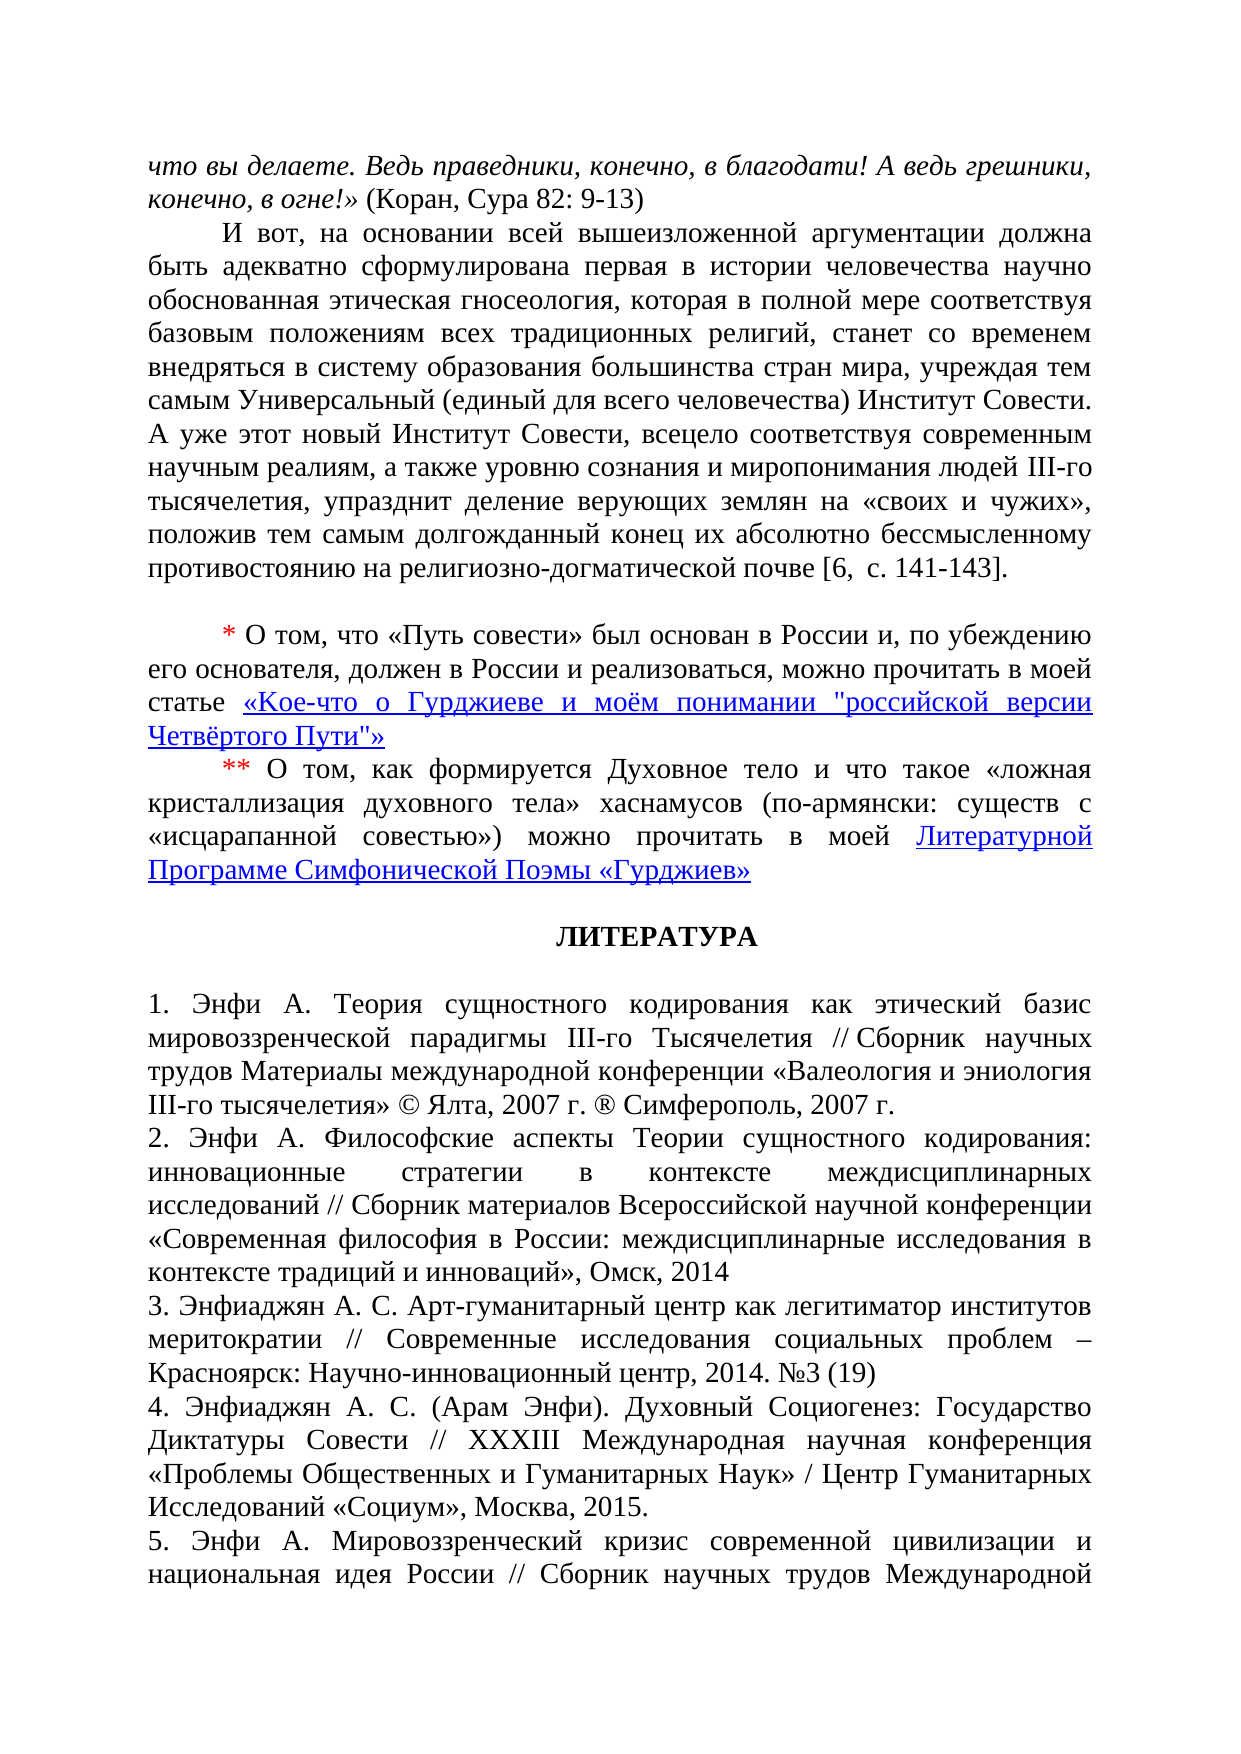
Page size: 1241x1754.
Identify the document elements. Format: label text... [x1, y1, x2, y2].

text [148, 148, 1092, 215]
text * О том, что «Путь совести» был основан в России и, по убеждению его основателя, должен в России и реализоваться, можно прочитать в моей статье «Kое-что о Гурджиеве и моём понимании "российской версии Четвёртого Пути"» [148, 617, 1092, 751]
text 4. Энфиаджян А. С. (Арам Энфи). Духовный Социогенез: Государство Диктатуры Совести // XXXIII Международная научная конференция «Проблемы Общественных и Гуманитарных Наук» / Центр Гуманитарных Исследований «Социум», Москва, 2015. [148, 1389, 1092, 1523]
text И вот, на основании всей вышеизложенной аргументации должна быть адекватно сформулирована первая в истории человечества научно обоснованная этическая гносеология, которая в полной мере соответствуя базовым положениям всех традиционных религий, станет со временем внедряться в систему образования большинства стран мира, учреждая тем самым Универсальный (единый для всего человечества) Институт Совести. А уже этот новый Институт Совести, всецело соответствуя современным научным реалиям, а также уровню сознания и миропонимания людей III-го тысячелетия, упразднит деление верующих землян на «своих и чужих», положив тем самым долгожданный конец их абсолютно бессмысленному противостоянию на религиозно-догматической почве [6, с. 141-143]. [148, 215, 1092, 584]
text 2. Энфи А. Философские аспекты Теории сущностного кодирования: инновационные стратегии в контексте междисциплинарных исследований // Сборник материалов Всероссийской научной конференции «Современная философия в России: междисциплинарные исследования в контексте традиций и инноваций», Омск, 2014 [148, 1120, 1092, 1288]
text 1. Энфи А. Теория сущностного кодирования как этический базис мировоззренческой парадигмы III-го Тысячелетия // Сборник научных трудов Материалы международной конференции «Валеология и эниология III-го тысячелетия» © Ялта, 2007 г. ® Симферополь, 2007 г. [148, 986, 1092, 1120]
text ЛИТЕРАТУРА [148, 919, 1092, 953]
text ** О том, как формируется Духовное тело и что такое «ложная кристаллизация духовного тела» хаснамусов (по-армянски: существ с «исцарапанной совестью») можно прочитать в моей Литературной Программе Симфонической Поэмы «Гурджиев» [148, 751, 1092, 886]
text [148, 1523, 1092, 1590]
text 3. Энфиаджян А. С. Арт-гуманитарный центр как легитиматор институтов меритократии // Современные исследования социальных проблем – Красноярск: Научно-инновационный центр, 2014. №3 (19) [148, 1288, 1092, 1389]
